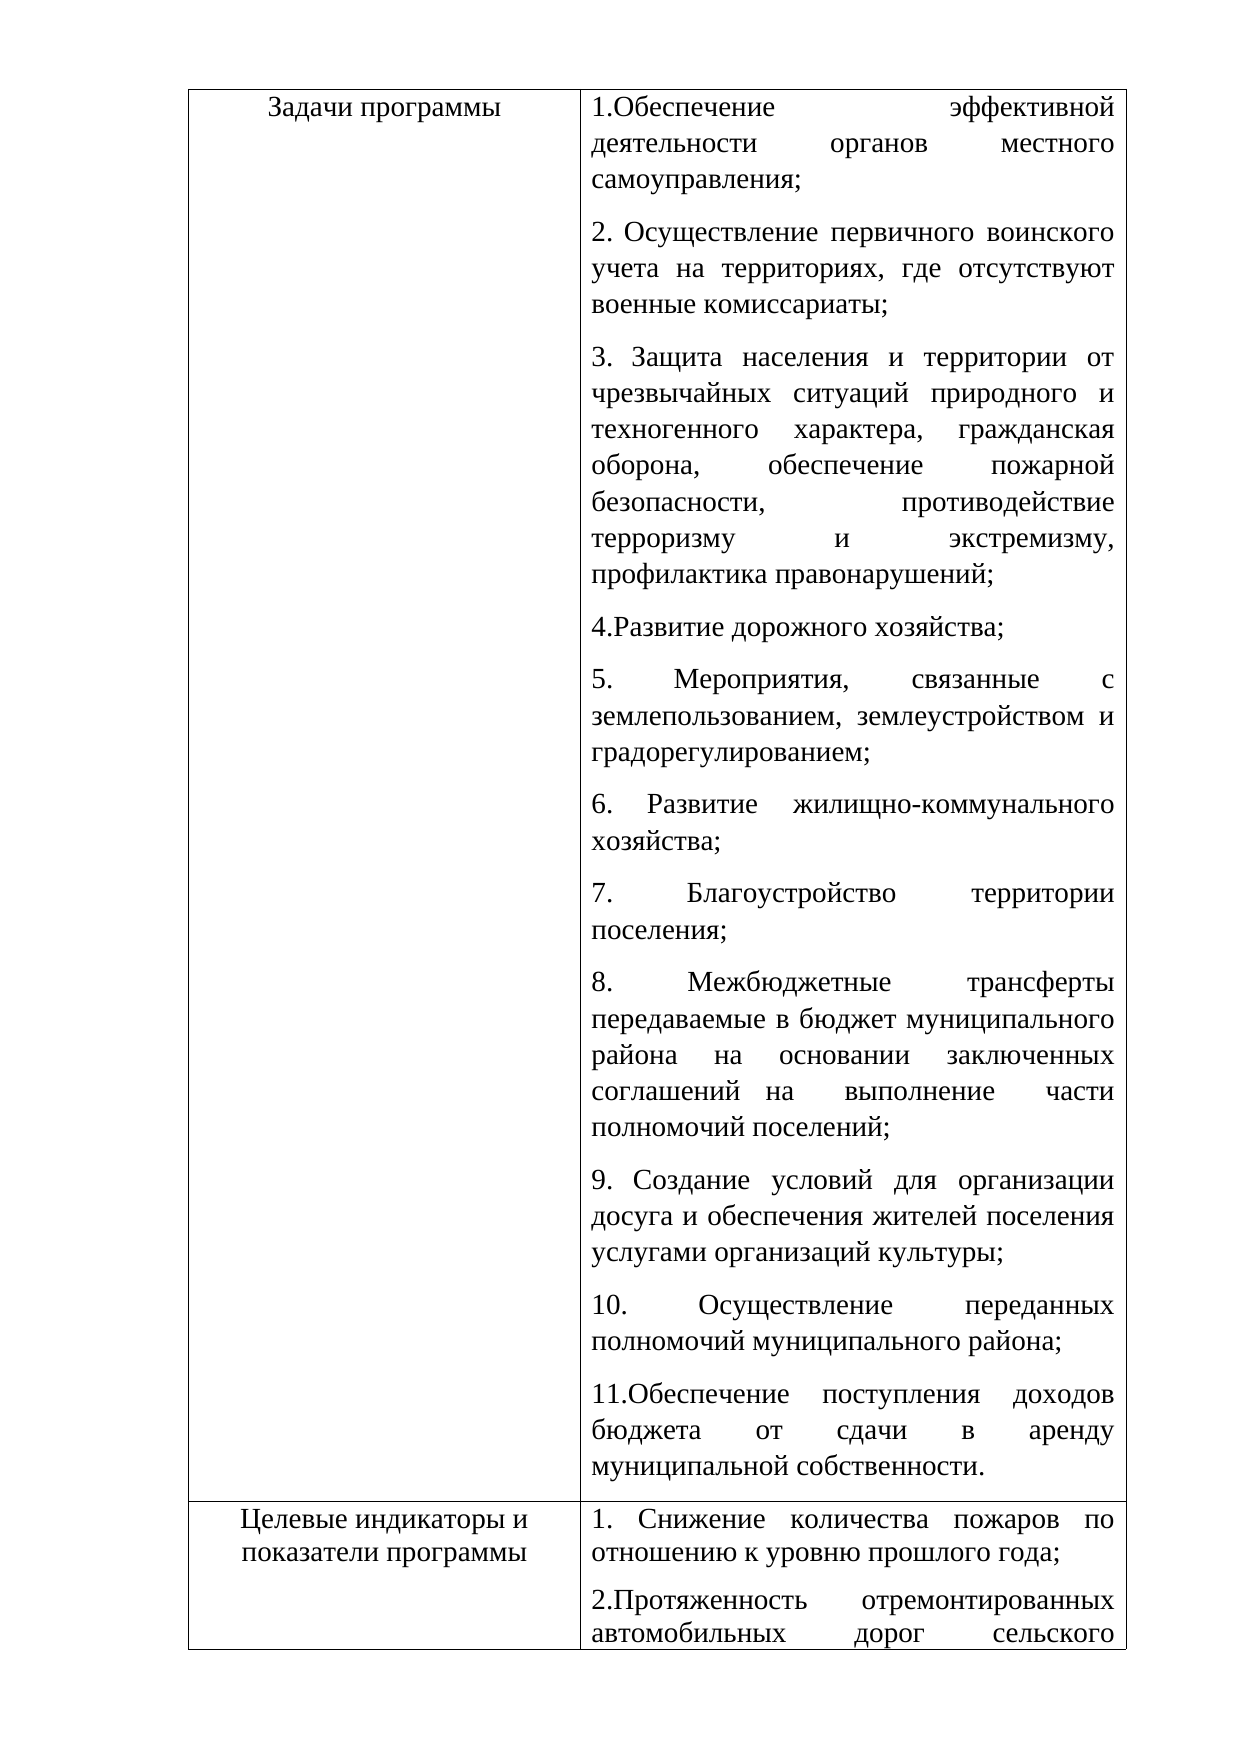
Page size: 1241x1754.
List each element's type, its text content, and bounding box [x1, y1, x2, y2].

table_cell 1.Обеспечение эффективной деятельности органов местного самоуправления; 2. Осуществление первичного воинского учета на территориях, где отсутствуют военные комиссариаты; 3. Защита населения и территории от чрезвычайных ситуаций природного и техногенного характера, гражданская оборона, обеспечение пожарной безопасности, противодействие терроризму и экстремизму, профилактика правонарушений; 4.Развитие дорожного хозяйства; 5. Мероприятия, связанные с землепользованием, землеустройством и градорегулированием; 6. Развитие жилищно-коммунального хозяйства; 7. Благоустройство территории поселения; 8. Межбюджетные трансферты передаваемые в бюджет муниципального района на основании заключенных соглашений на выполнение части полномочий поселений; 9. Создание условий для организации досуга и обеспечения жителей поселения услугами организаций культуры; 10. Осуществление переданных полномочий муниципального района; 11.Обеспечение поступления доходов бюджета от сдачи в аренду муниципальной собственности. [581, 90, 1126, 1501]
table_cell Задачи программы [189, 90, 580, 1501]
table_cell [189, 1502, 580, 1649]
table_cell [581, 1502, 1126, 1649]
